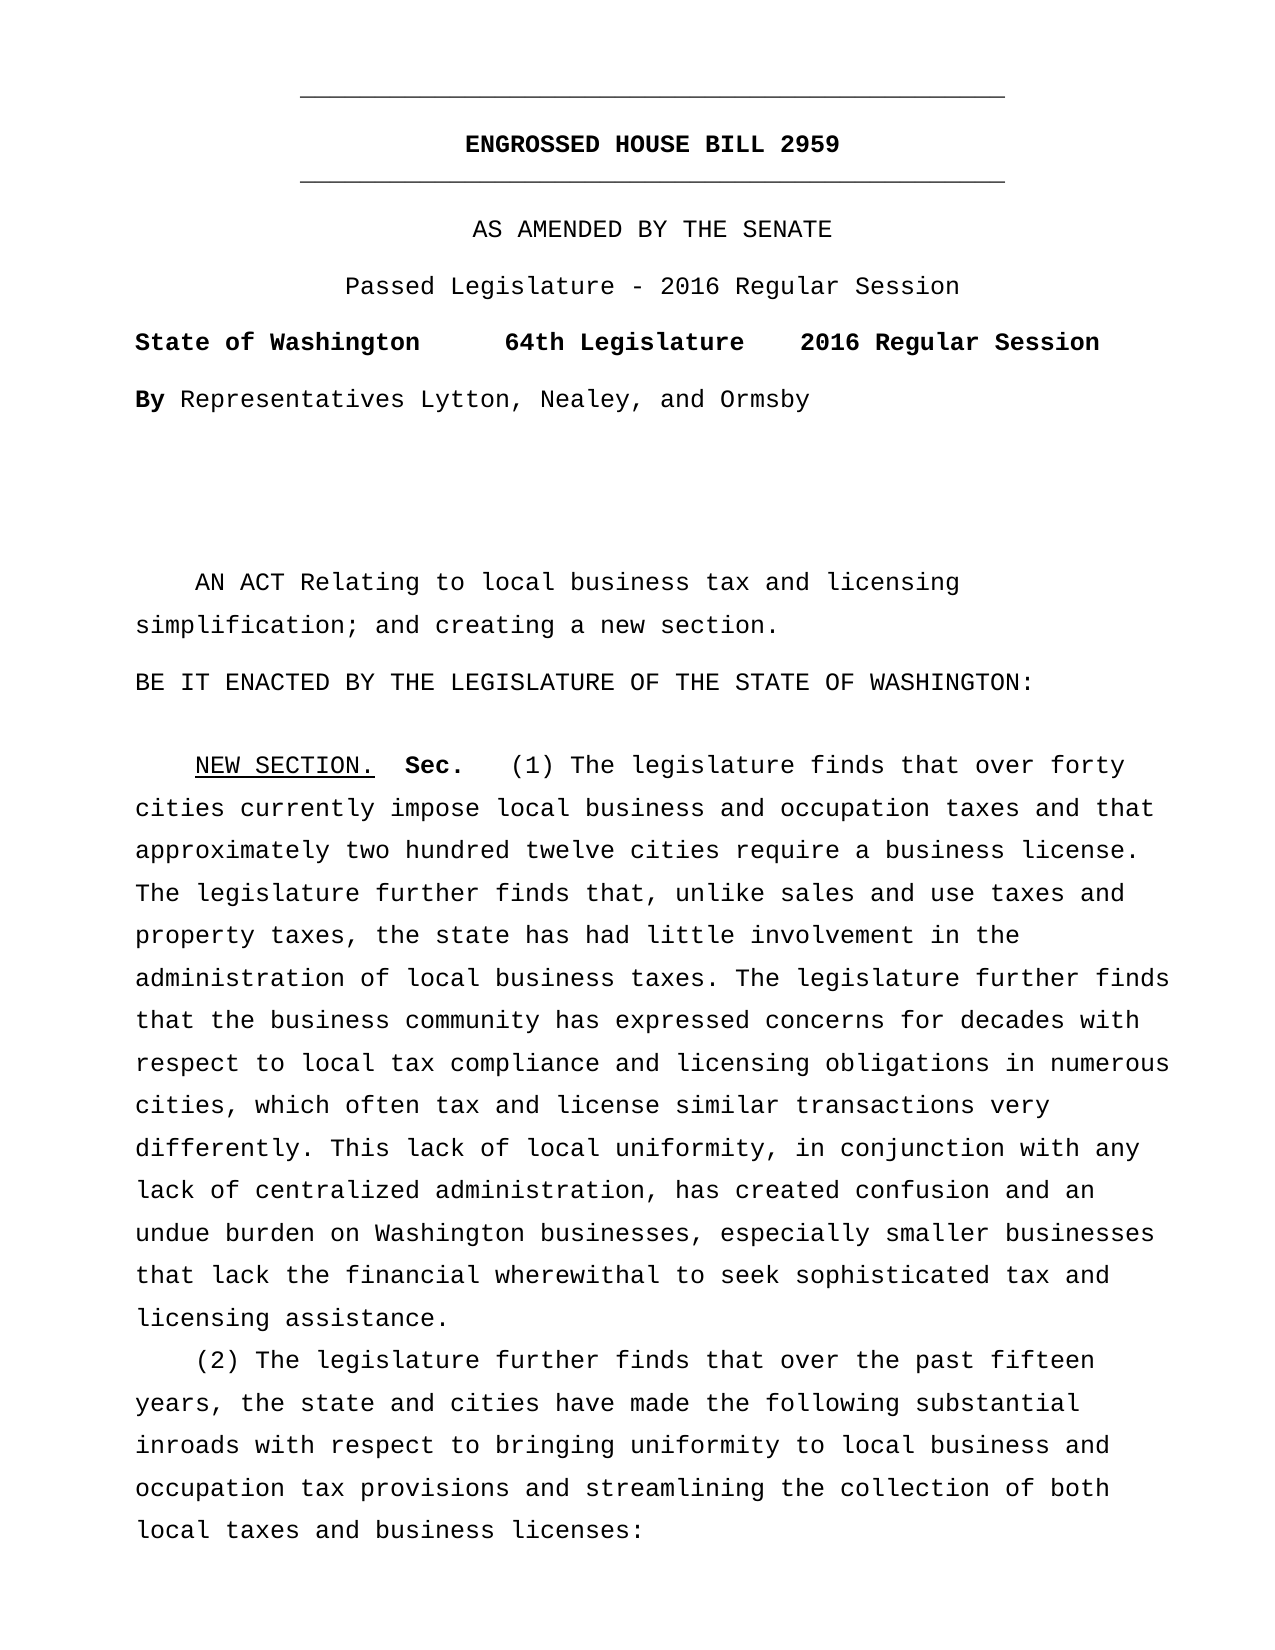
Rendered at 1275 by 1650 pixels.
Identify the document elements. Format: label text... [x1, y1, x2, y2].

text Passed Legislature - 2016 Regular Session [135, 273, 1170, 302]
text NEW SECTION. Sec. (1) The legislature finds that over forty cities currently impose local business and occupation taxes and that approximately two hundred twelve cities require a business license. The legislature further finds that, unlike sales and use taxes and property taxes, the state has had little involvement in the administration of local business taxes. The legislature further finds that the business community has expressed concerns for decades with respect to local tax compliance and licensing obligations in numerous cities, which often tax and license similar transactions very differently. This lack of local uniformity, in conjunction with any lack of centralized administration, has created confusion and an undue burden on Washington businesses, especially smaller businesses that lack the financial wherewithal to seek sophisticated tax and licensing assistance. [135, 740, 1170, 1335]
text AS AMENDED BY THE SENATE [135, 217, 1170, 245]
text AN ACT Relating to local business tax and licensing simplification; and creating a new section. [135, 557, 1170, 642]
text ENGROSSED HOUSE BILL 2959 [135, 132, 1170, 160]
text By Representatives Lytton, Nealey, and Ormsby [135, 387, 1170, 415]
text State of Washington 64th Legislature 2016 Regular Session [135, 330, 1170, 358]
text BE IT ENACTED BY THE LEGISLATURE OF THE STATE OF WASHINGTON: [135, 670, 1170, 698]
text _______________________________________________ [135, 75, 1170, 103]
text _______________________________________________ [135, 160, 1170, 188]
text (2) The legislature further finds that over the past fifteen years, the state and cities have made the following substantial inroads with respect to bringing uniformity to local business and occupation tax provisions and streamlining the collection of both local taxes and business licenses: [135, 1335, 1170, 1547]
